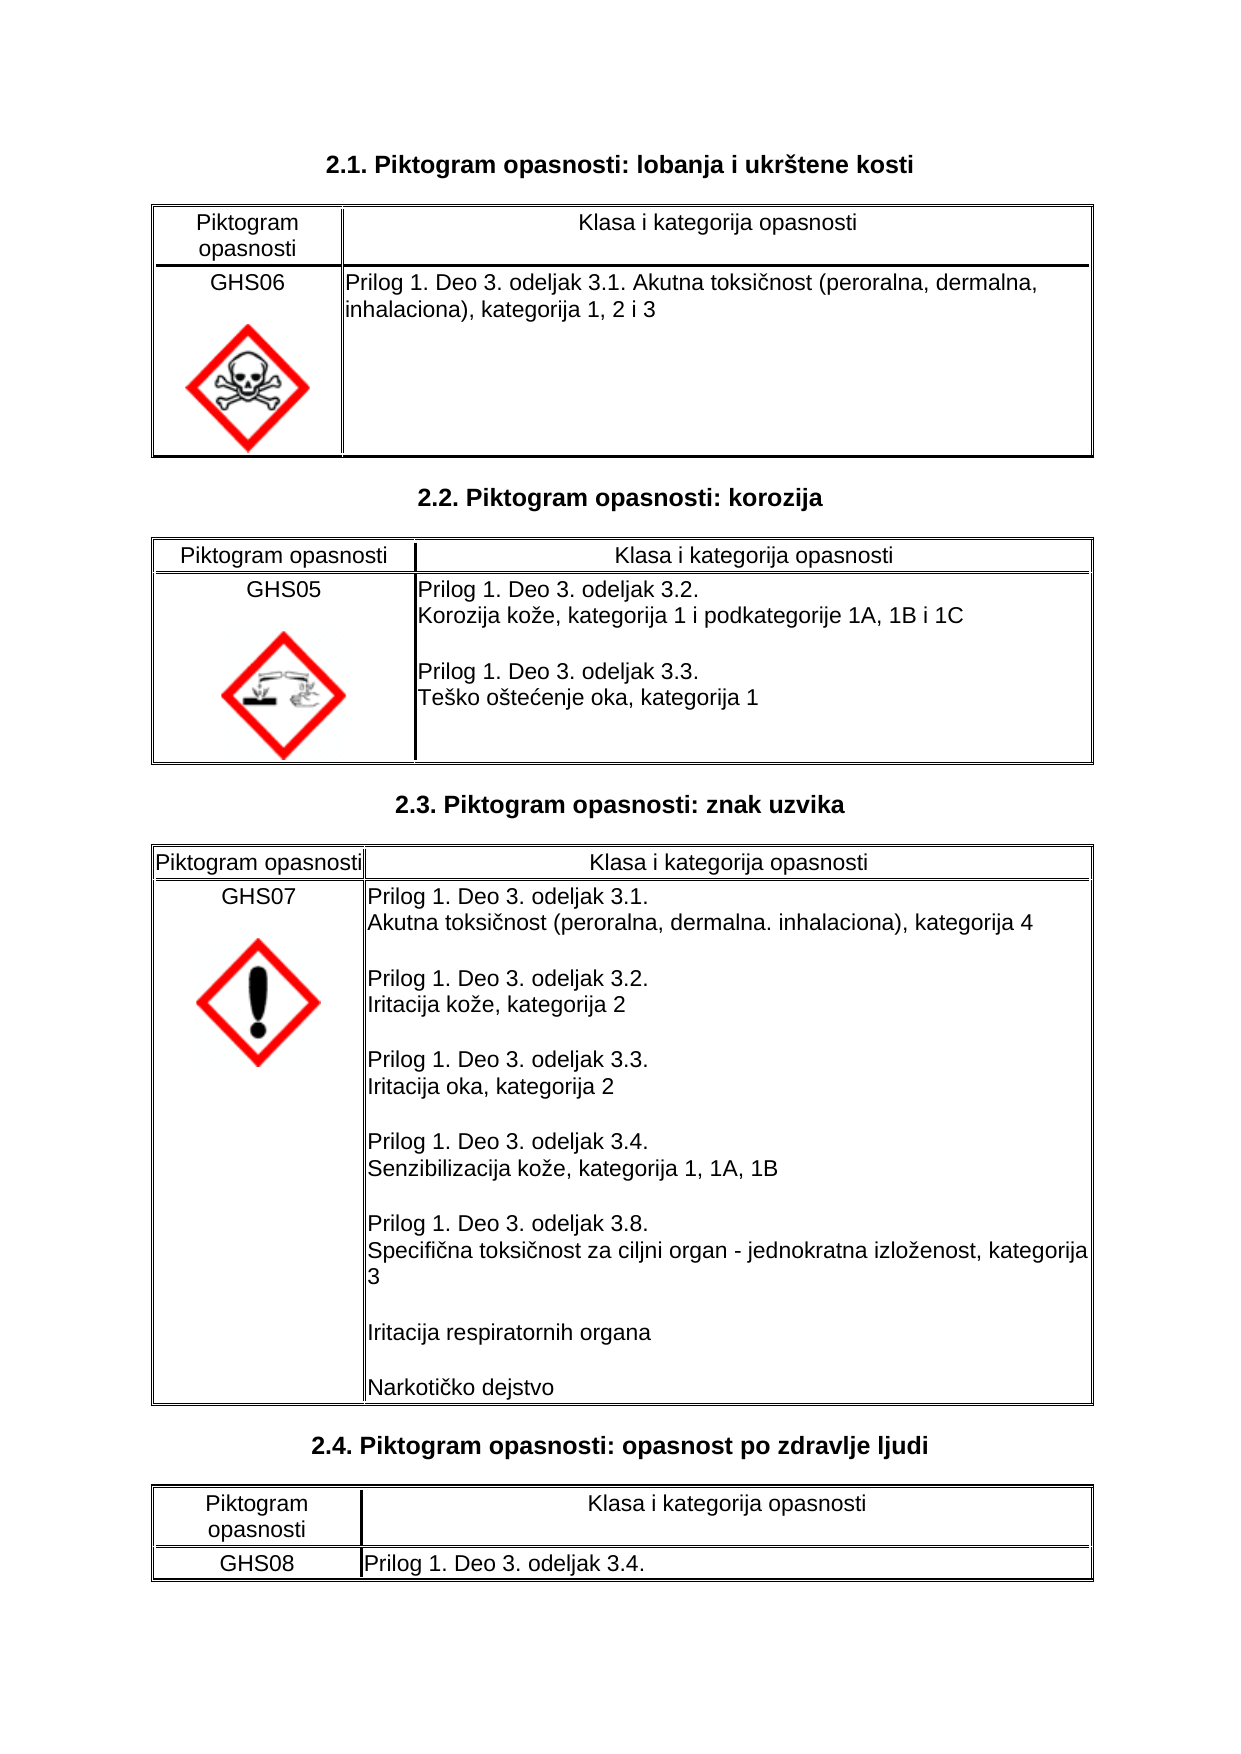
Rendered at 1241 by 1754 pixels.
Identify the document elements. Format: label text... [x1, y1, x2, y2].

picture [185, 324, 310, 453]
picture [196, 938, 321, 1067]
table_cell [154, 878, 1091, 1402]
text 2.4. Piktogram opasnosti: opasnost po zdravlje ljudi [150, 1431, 1090, 1459]
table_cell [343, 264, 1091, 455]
picture [221, 631, 347, 760]
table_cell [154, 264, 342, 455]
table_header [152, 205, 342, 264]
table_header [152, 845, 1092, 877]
text 2.1. Piktogram opasnosti: lobanja i ukrštene kosti [150, 150, 1090, 179]
text 2.3. Piktogram opasnosti: znak uzvika [150, 790, 1090, 819]
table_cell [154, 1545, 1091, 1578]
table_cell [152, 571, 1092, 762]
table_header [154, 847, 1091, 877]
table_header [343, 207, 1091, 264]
text 2.2. Piktogram opasnosti: korozija [150, 483, 1090, 512]
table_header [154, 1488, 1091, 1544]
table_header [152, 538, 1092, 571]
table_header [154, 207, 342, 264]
